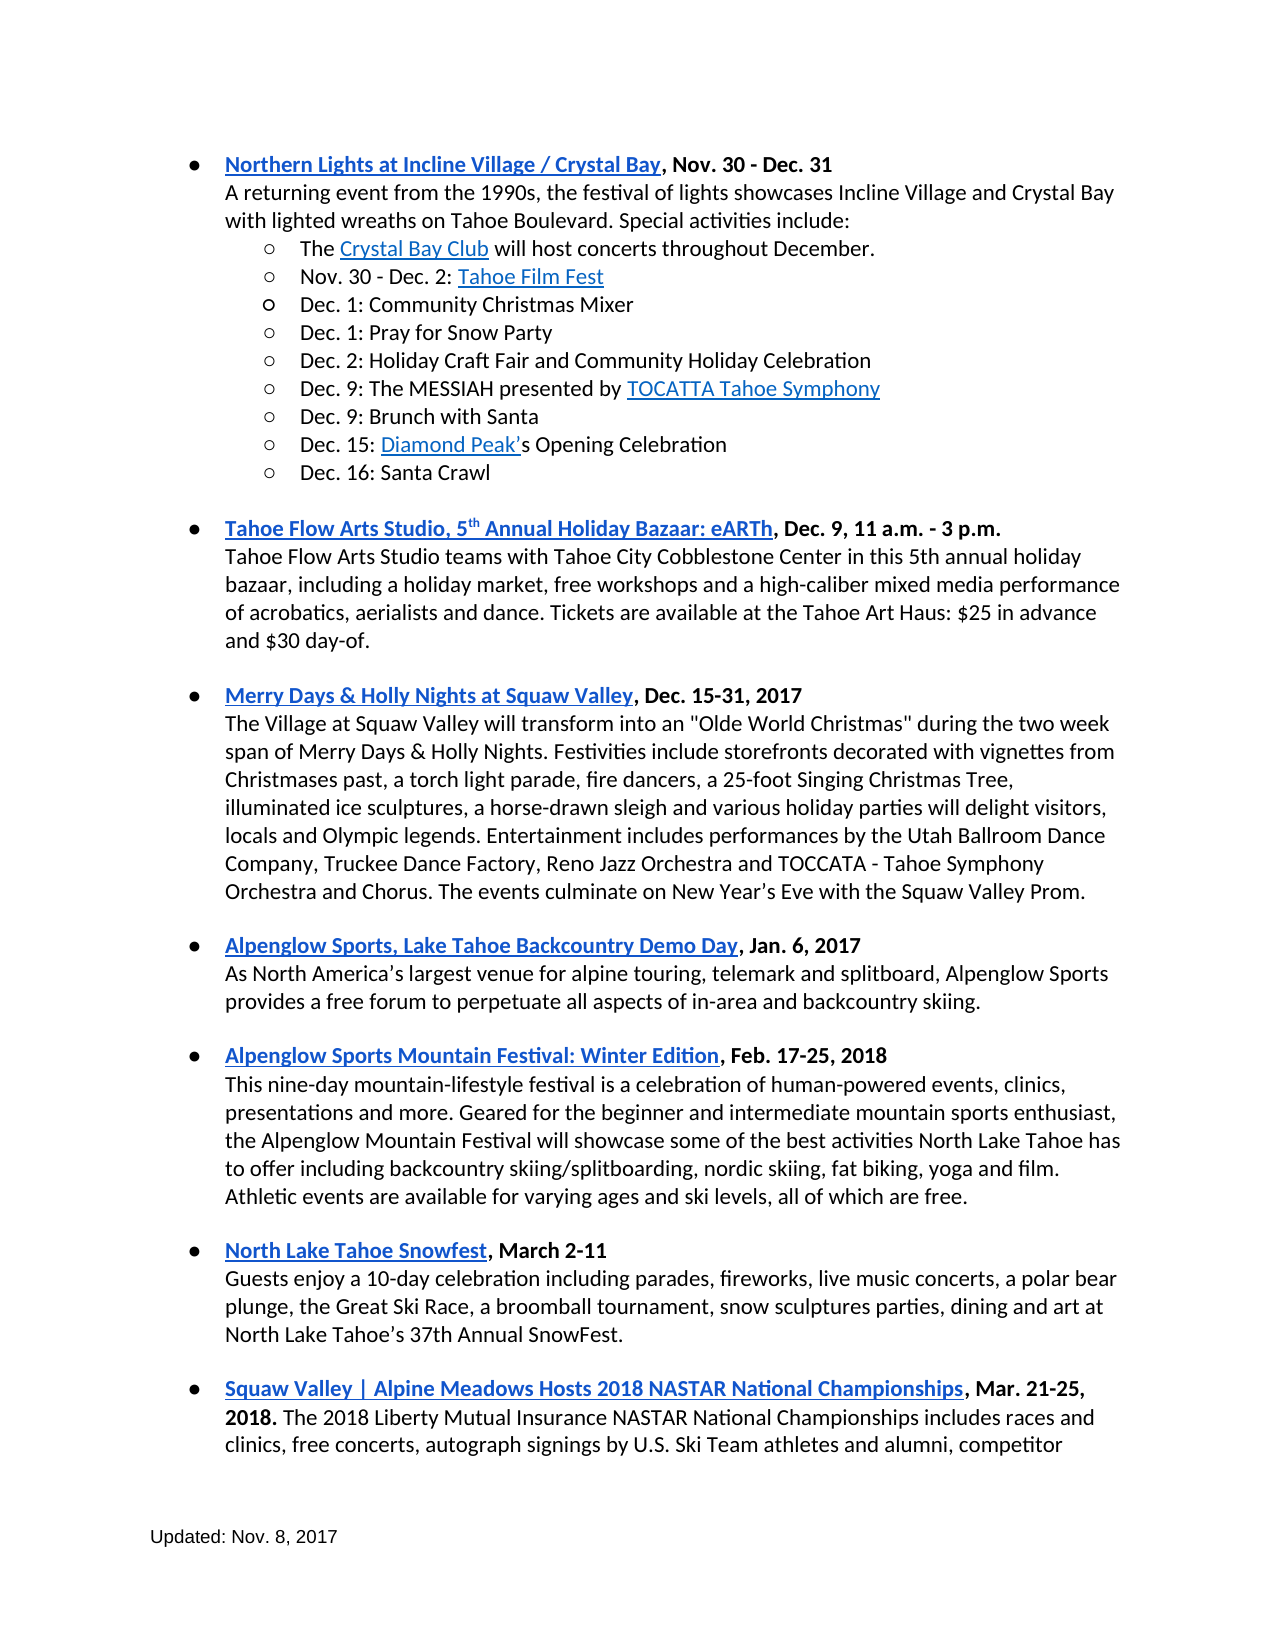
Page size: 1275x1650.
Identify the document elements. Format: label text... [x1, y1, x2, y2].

list Alpenglow Sports Mountain Festival: Winter Edition, Feb. 17-25, 2018 This nine-day mountain-lifestyle festival is a celebration of human-powered events, clinics, presentations and more. Geared for the beginner and intermediate mountain sports enthusiast, the Alpenglow Mountain Festival will showcase some of the best activities North Lake Tahoe has to offer including backcountry skiing/splitboarding, nordic skiing, fat biking, yoga and film. Athletic events are available for varying ages and ski levels, all of which are free. [187, 1042, 1125, 1236]
list Nov. 30 - Dec. 2: Tahoe Film Fest [262, 262, 1125, 290]
list Dec. 9: The MESSIAH presented by TOCATTA Tahoe Symphony [262, 374, 1125, 402]
list Dec. 16: Santa Crawl [262, 458, 1125, 486]
list The Crystal Bay Club will host concerts throughout December. [262, 234, 1125, 262]
list Alpenglow Sports, Lake Tahoe Backcountry Demo Day, Jan. 6, 2017 As North America’s largest venue for alpine touring, telemark and splitboard, Alpenglow Sports provides a free forum to perpetuate all aspects of in-area and backcountry skiing. [187, 931, 1125, 1042]
list North Lake Tahoe Snowfest, March 2-11 Guests enjoy a 10-day celebration including parades, fireworks, live music concerts, a polar bear plunge, the Great Ski Race, a broomball tournament, snow sculptures parties, dining and art at North Lake Tahoe’s 37th Annual SnowFest. [187, 1236, 1125, 1374]
list Dec. 15: Diamond Peak’s Opening Celebration [262, 430, 1125, 458]
list Dec. 2: Holiday Craft Fair and Community Holiday Celebration [262, 346, 1125, 374]
list Tahoe Flow Arts Studio, 5th Annual Holiday Bazaar: eARTh, Dec. 9, 11 a.m. - 3 p.m. Tahoe Flow Arts Studio teams with Tahoe City Cobblestone Center in this 5th annual holiday bazaar, including a holiday market, free workshops and a high-caliber mixed media performance of acrobatics, aerialists and dance. Tickets are available at the Tahoe Art Haus: $25 in advance and $30 day-of. [187, 514, 1125, 681]
list Dec. 1: Pray for Snow Party [262, 318, 1125, 346]
list Dec. 1: Community Christmas Mixer [262, 290, 1125, 318]
list Northern Lights at Incline Village / Crystal Bay, Nov. 30 - Dec. 31 A returning event from the 1990s, the festival of lights showcases Incline Village and Crystal Bay with lighted wreaths on Tahoe Boulevard. Special activities include: [187, 150, 1125, 234]
list Merry Days & Holly Nights at Squaw Valley, Dec. 15-31, 2017 The Village at Squaw Valley will transform into an "Olde World Christmas" during the two week span of Merry Days & Holly Nights. Festivities include storefronts decorated with vignettes from Christmases past, a torch light parade, fire dancers, a 25-foot Singing Christmas Tree, illuminated ice sculptures, a horse-drawn sleigh and various holiday parties will delight visitors, locals and Olympic legends. Entertainment includes performances by the Utah Ballroom Dance Company, Truckee Dance Factory, Reno Jazz Orchestra and TOCCATA - Tahoe Symphony Orchestra and Chorus. The events culminate on New Year’s Eve with the Squaw Valley Prom. [187, 681, 1125, 931]
list Dec. 9: Brunch with Santa [262, 402, 1125, 430]
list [187, 1374, 1125, 1459]
